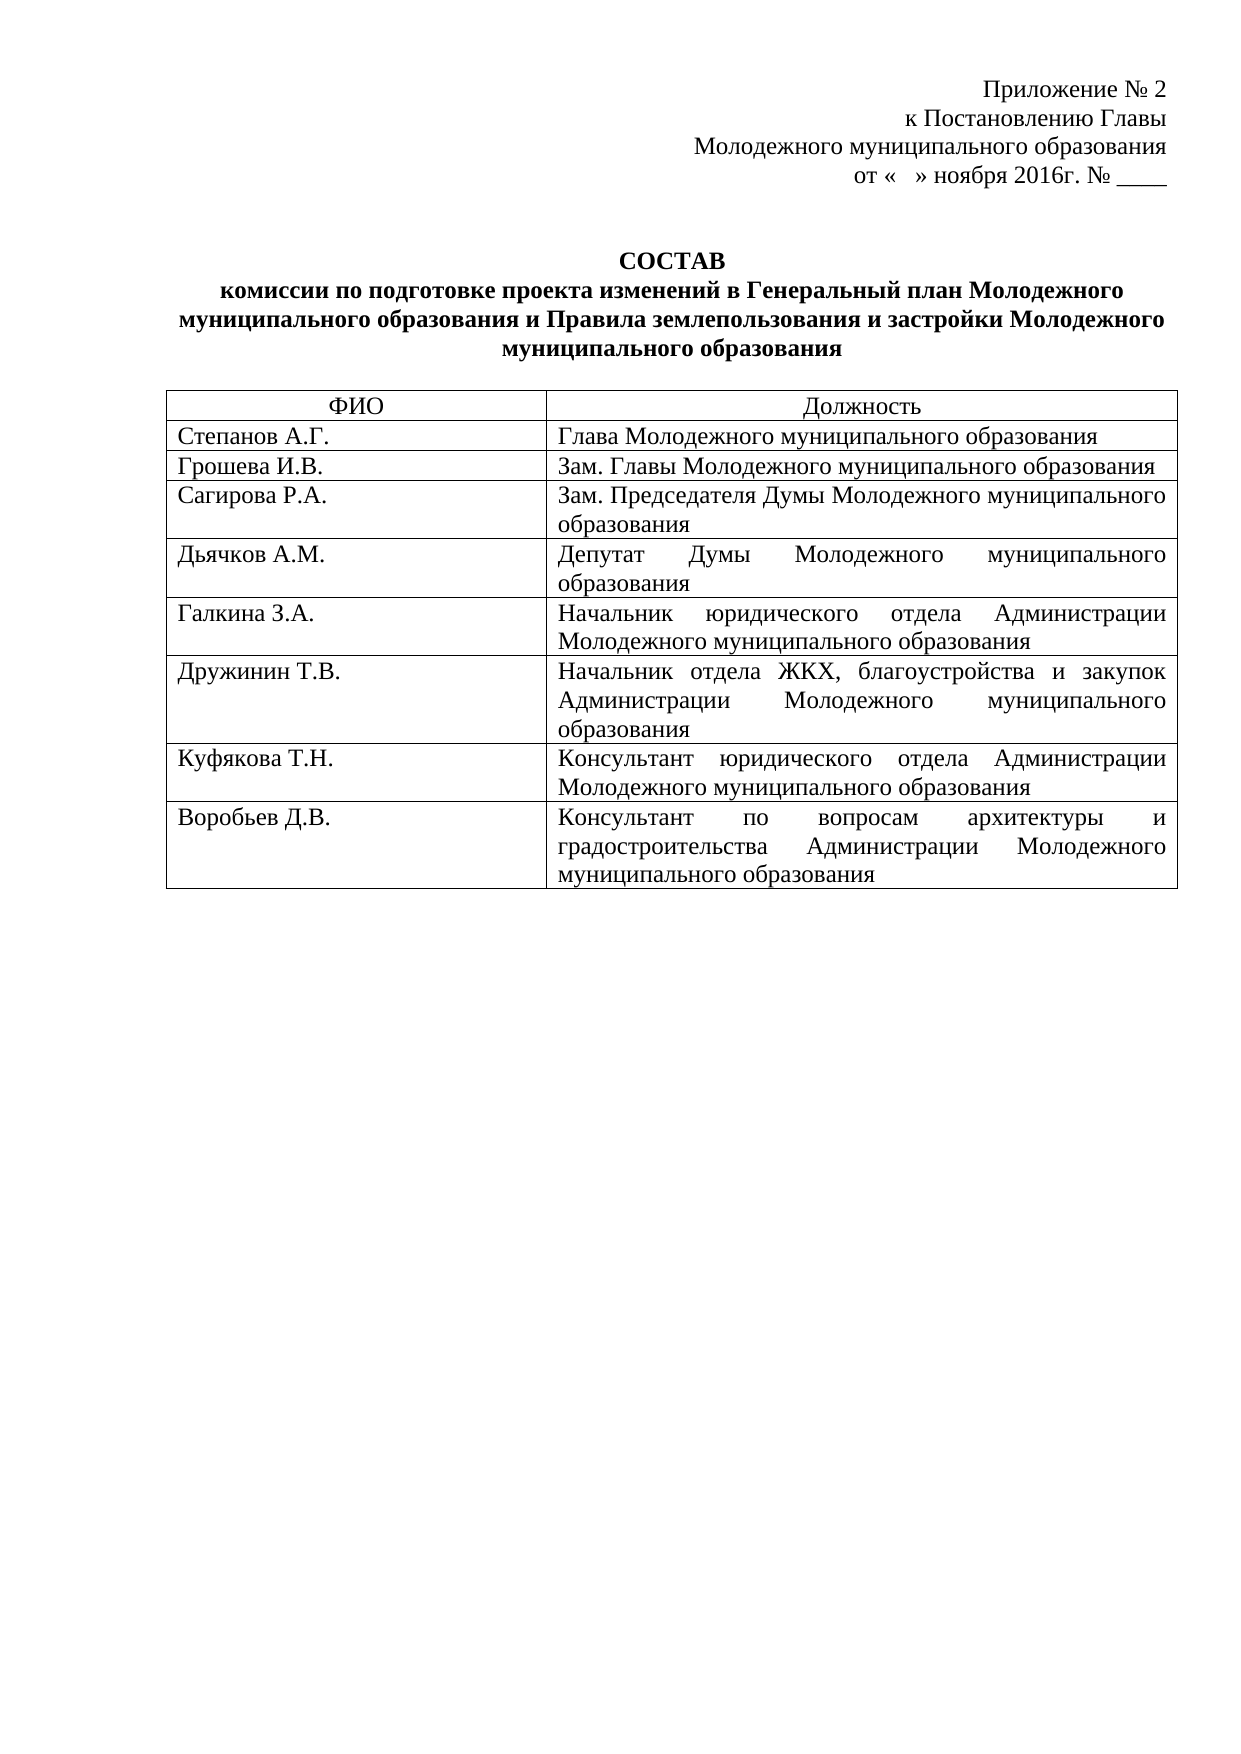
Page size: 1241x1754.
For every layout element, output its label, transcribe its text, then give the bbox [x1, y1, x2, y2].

table_cell Начальник юридического отдела Администрации Молодежного муниципального образования [547, 598, 1177, 655]
table_cell Зам. Председателя Думы Молодежного муниципального образования [547, 481, 1177, 538]
table_cell Дружинин Т.В. [167, 656, 546, 742]
table_cell Сагирова Р.А. [167, 481, 546, 538]
table_cell Галкина З.А. [167, 598, 546, 655]
text СОСТАВ [177, 246, 1167, 275]
table_cell Дьячков А.М. [167, 539, 546, 597]
table_cell Консультант юридического отдела Администрации Молодежного муниципального образования [547, 744, 1177, 801]
table_cell Зам. Главы Молодежного муниципального образования [547, 451, 1177, 479]
table_cell Грошева И.В. [167, 451, 546, 479]
text Приложение № 2 [177, 74, 1167, 103]
table_header ФИО [167, 391, 546, 420]
text комиссии по подготовке проекта изменений в Генеральный план Молодежного муниципального образования и Правила землепользования и застройки Молодежного муниципального образования [177, 275, 1167, 361]
table_cell Степанов А.Г. [167, 421, 546, 450]
text к Постановлению Главы [177, 103, 1167, 131]
text Молодежного муниципального образования [177, 131, 1167, 160]
text от « » ноября 2016г. № ____ [177, 160, 1167, 189]
table_cell Воробьев Д.В. [167, 802, 546, 888]
table_cell Депутат Думы Молодежного муниципального образования [547, 539, 1177, 597]
table_cell Глава Молодежного муниципального образования [547, 421, 1177, 450]
table_header Должность [547, 391, 1177, 420]
table_cell Консультант по вопросам архитектуры и градостроительства Администрации Молодежного муниципального образования [547, 802, 1177, 888]
table_cell Куфякова Т.Н. [167, 744, 546, 801]
table_cell Начальник отдела ЖКХ, благоустройства и закупок Администрации Молодежного муниципального образования [547, 656, 1177, 742]
